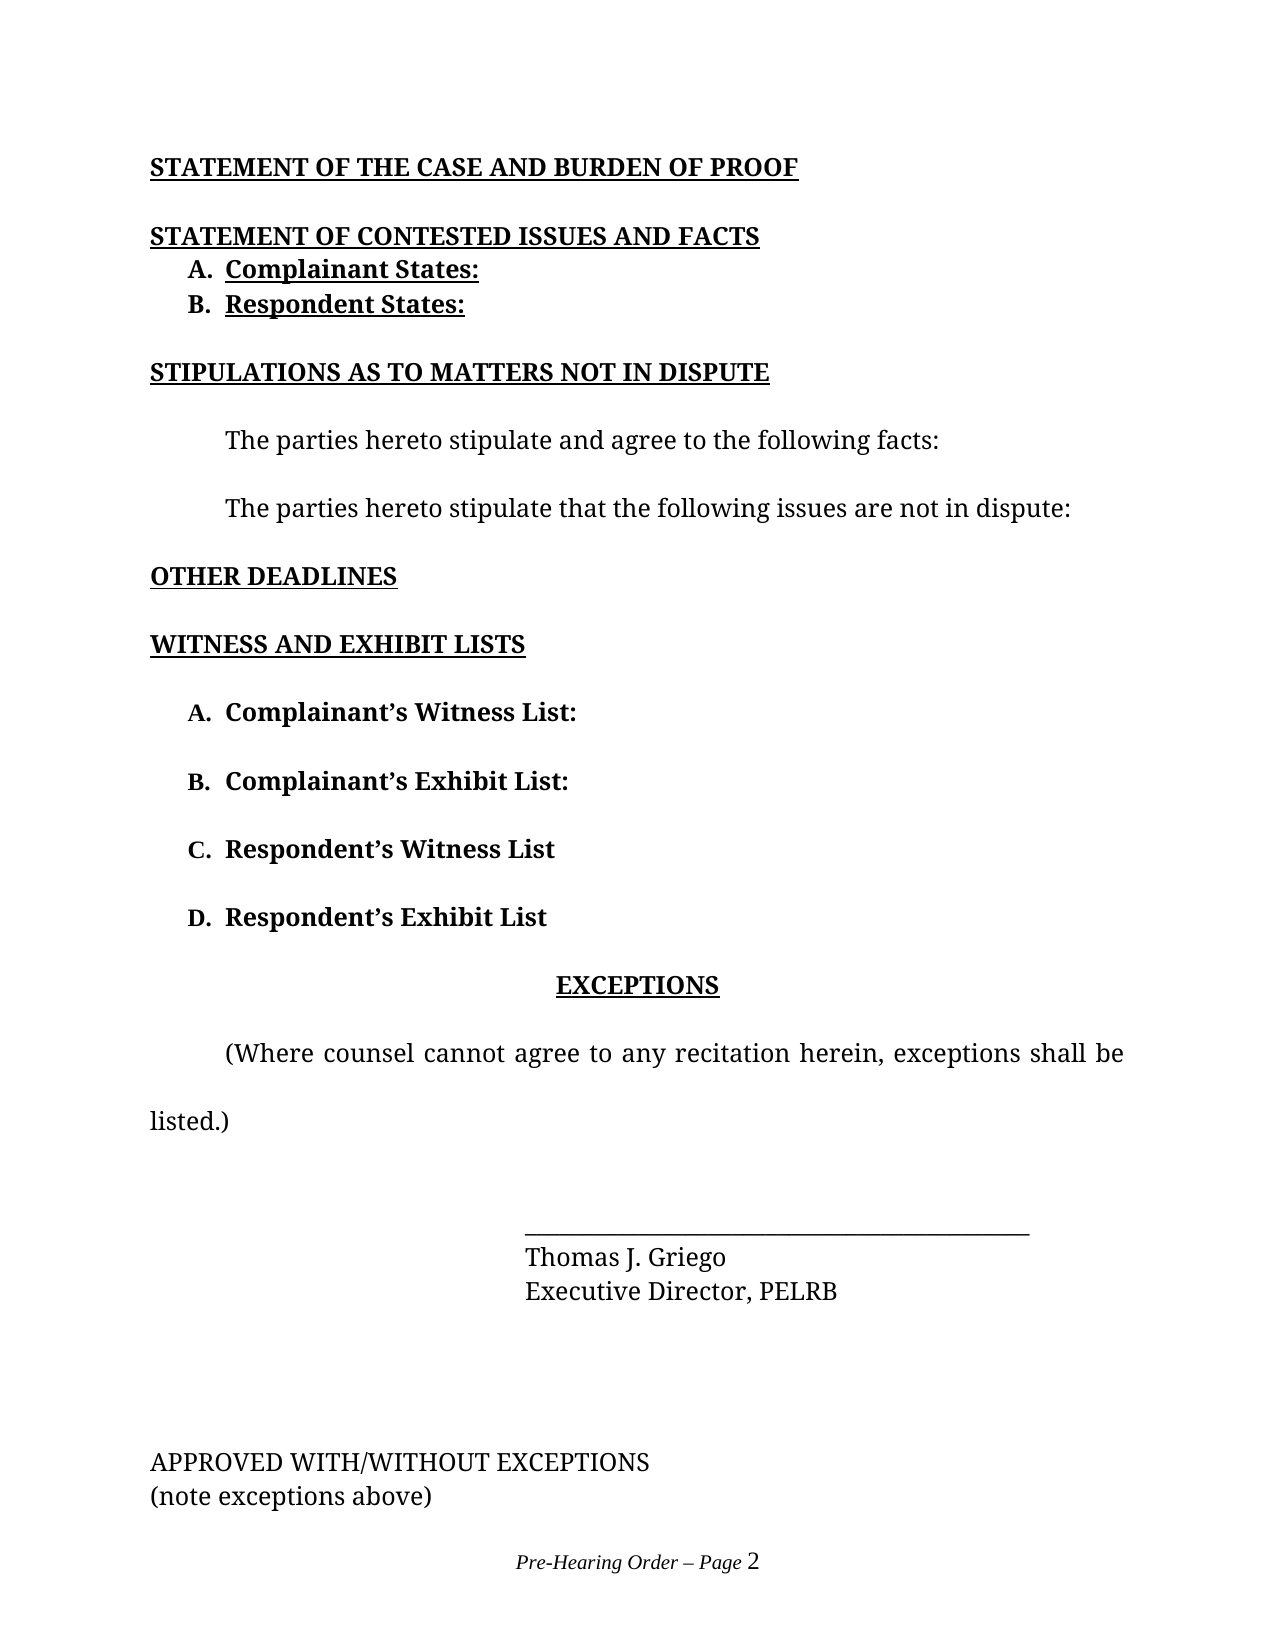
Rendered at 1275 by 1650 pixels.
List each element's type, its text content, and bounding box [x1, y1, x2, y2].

text Executive Director, PELRB [525, 1274, 1125, 1308]
list Complainant’s Exhibit List: [187, 763, 1125, 797]
list Complainant’s Witness List: [187, 695, 1125, 729]
text STATEMENT OF CONTESTED ISSUES AND FACTS [150, 218, 1125, 252]
list Respondent’s Witness List [187, 831, 1125, 865]
text STIPULATIONS AS TO MATTERS NOT IN DISPUTE [150, 354, 1125, 388]
text EXCEPTIONS [150, 967, 1125, 1002]
text APPROVED WITH/WITHOUT EXCEPTIONS [150, 1444, 1125, 1478]
list Respondent States: [187, 286, 1125, 320]
list Complainant States: [187, 252, 1125, 286]
text STATEMENT OF THE CASE AND BURDEN OF PROOF [150, 150, 1125, 184]
text (Where counsel cannot agree to any recitation herein, exceptions shall be listed.) [150, 1036, 1125, 1138]
text WITNESS AND EXHIBIT LISTS [150, 627, 1125, 661]
text ____________________________________________ [525, 1206, 1125, 1240]
text OTHER DEADLINES [150, 559, 1125, 593]
text Thomas J. Griego [525, 1240, 1125, 1274]
list Respondent’s Exhibit List [187, 899, 1125, 933]
text (note exceptions above) [150, 1478, 1125, 1512]
text The parties hereto stipulate that the following issues are not in dispute: [150, 491, 1125, 525]
text The parties hereto stipulate and agree to the following facts: [150, 422, 1125, 457]
